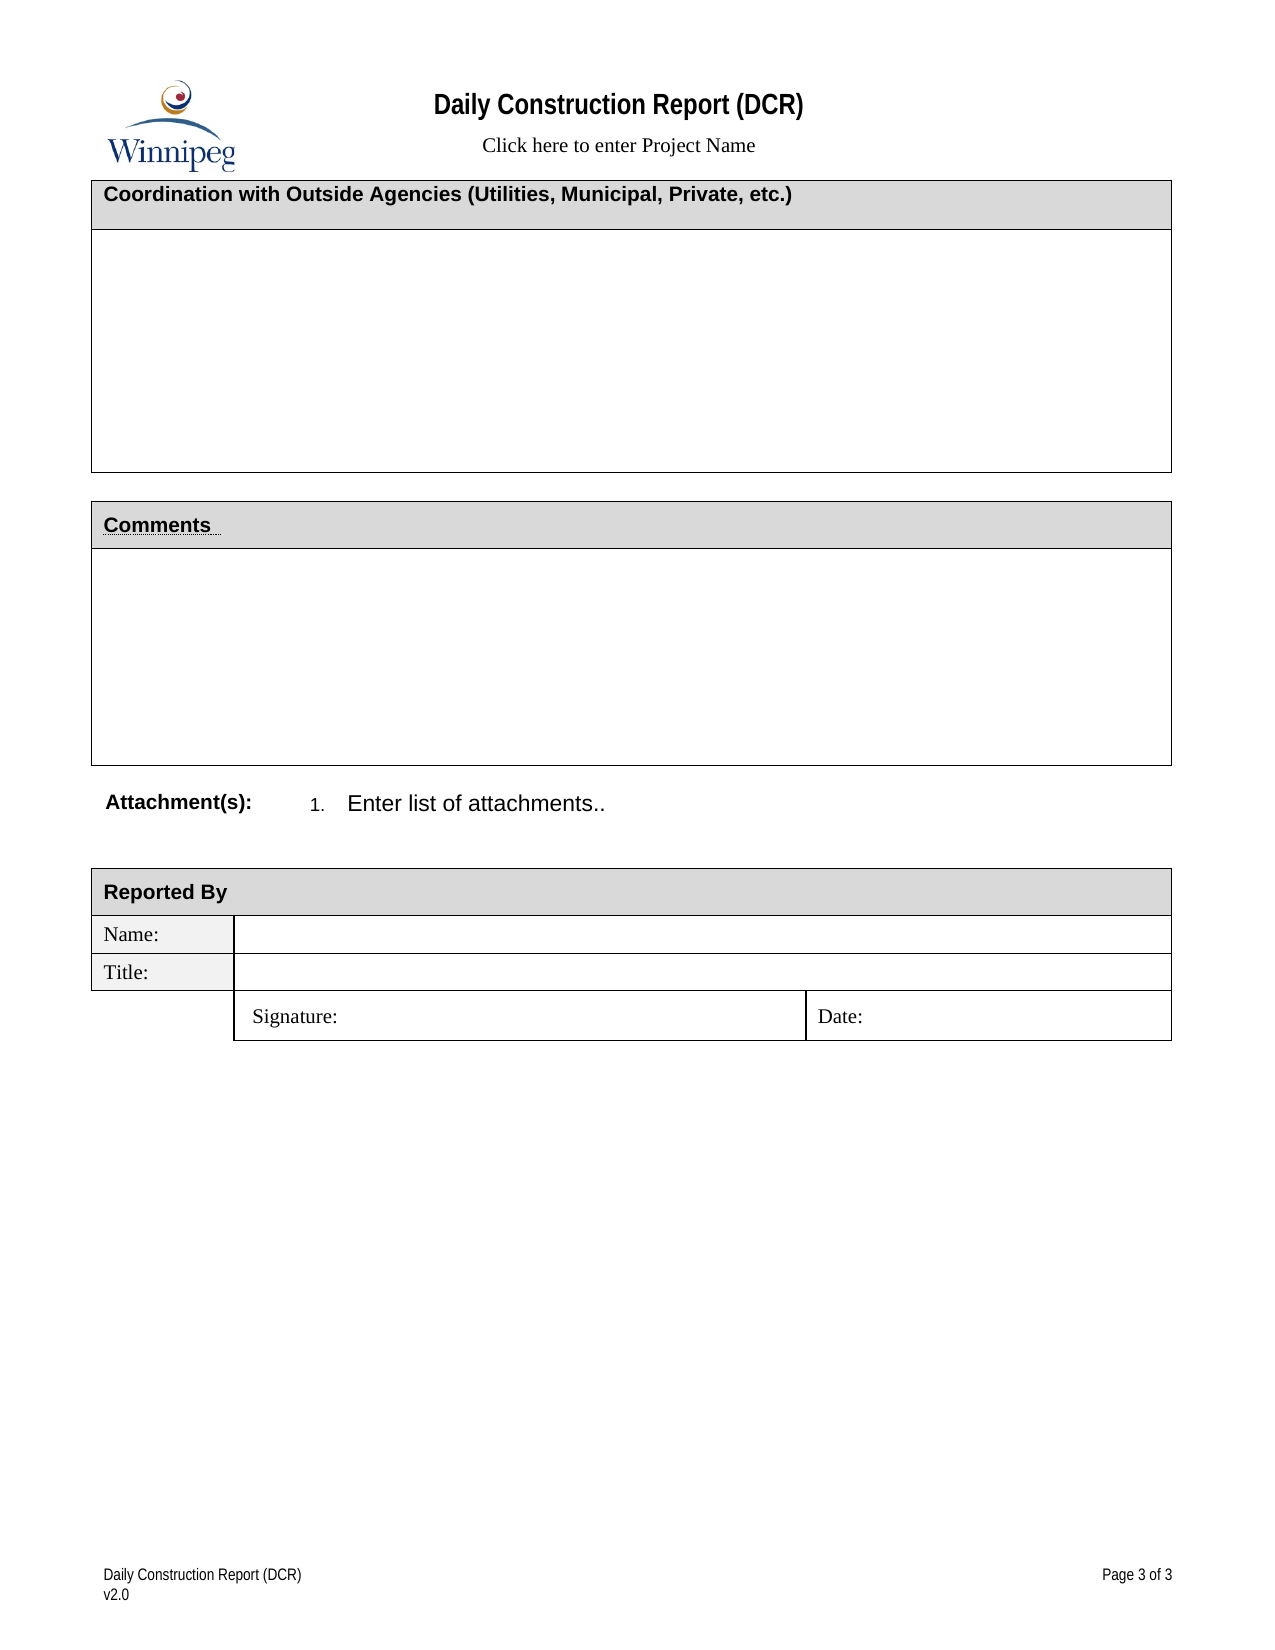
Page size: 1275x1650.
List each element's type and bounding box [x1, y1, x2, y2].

table_header [92, 502, 1171, 548]
table_header [93, 790, 309, 853]
picture [106, 80, 235, 171]
table_header [92, 230, 1171, 472]
table_cell [356, 991, 805, 1040]
table_cell [881, 991, 1171, 1040]
table_cell [92, 549, 1171, 765]
table_header [310, 790, 1084, 853]
